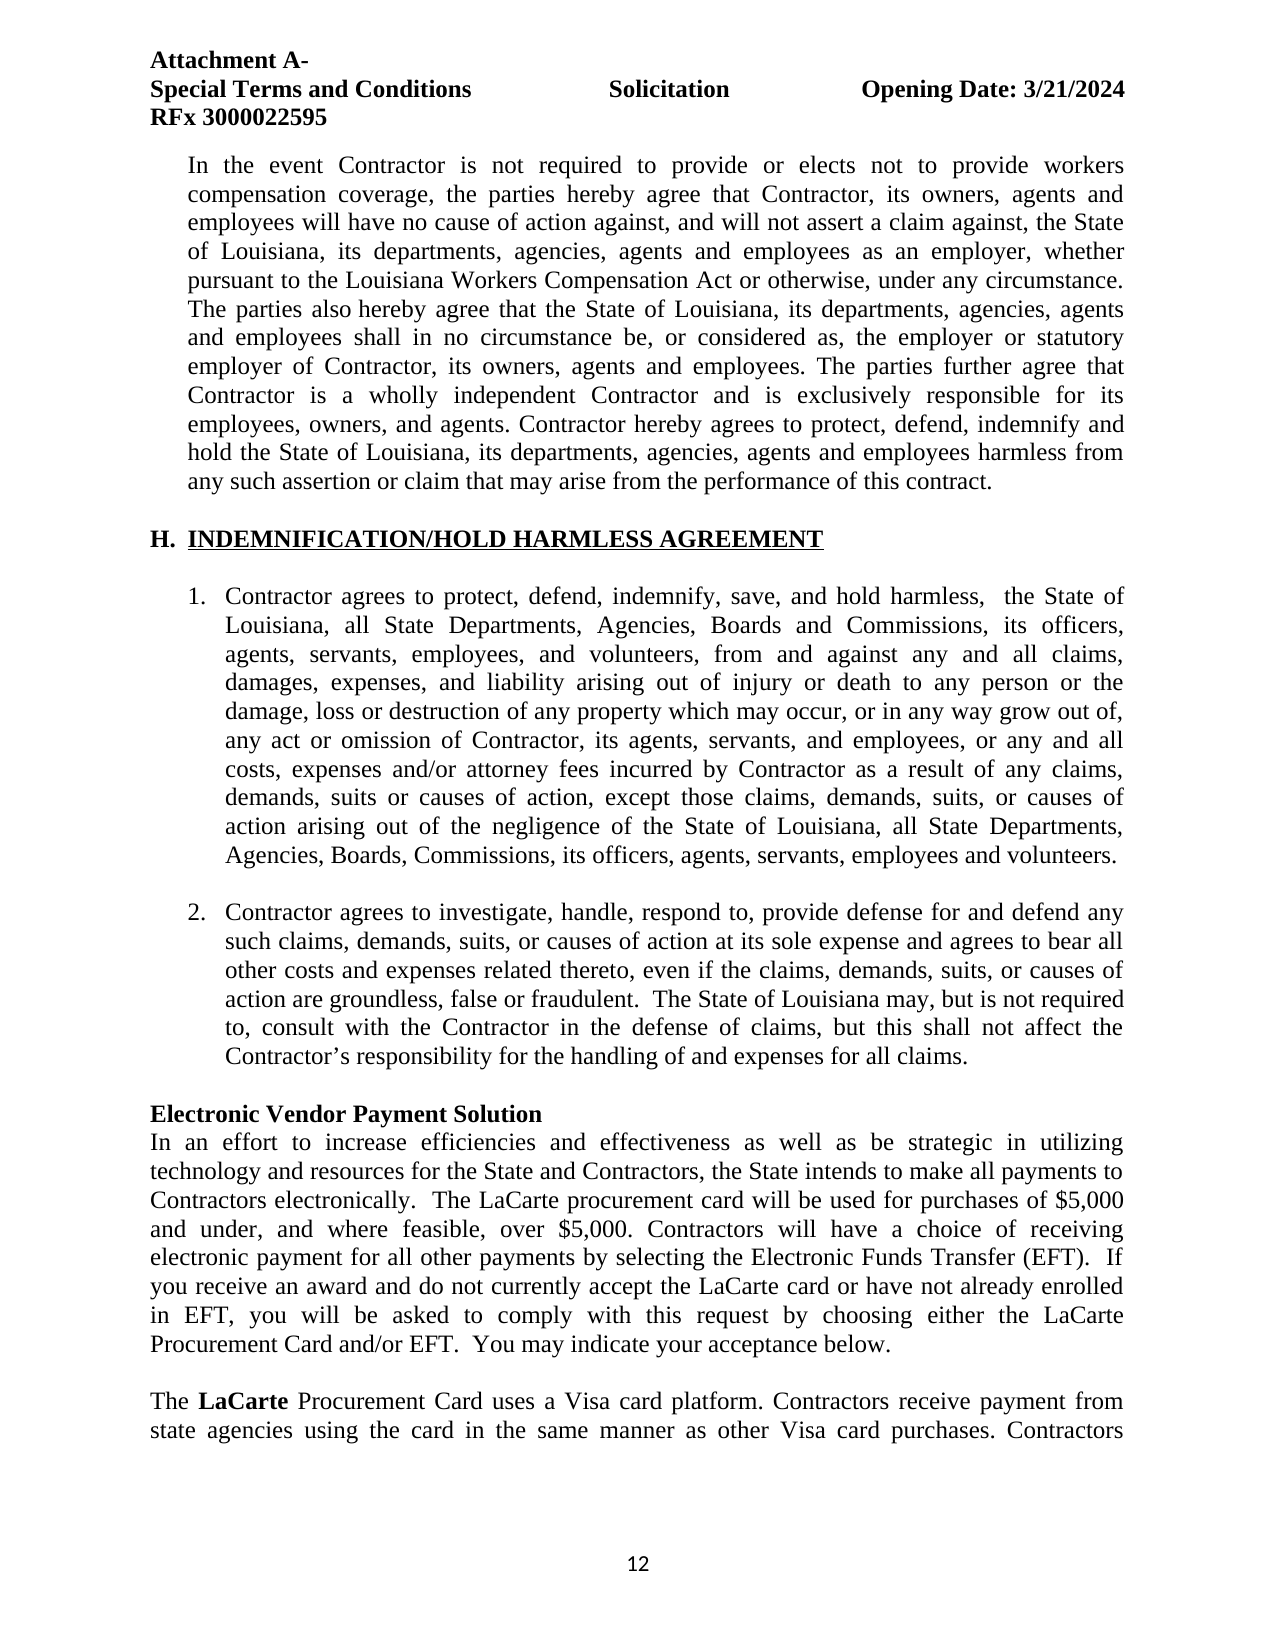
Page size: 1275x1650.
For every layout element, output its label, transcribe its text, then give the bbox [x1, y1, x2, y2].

text Electronic Vendor Payment Solution [150, 1099, 1125, 1127]
text H. INDEMNIFICATION/HOLD HARMLESS AGREEMENT [150, 524, 1125, 552]
list Contractor agrees to investigate, handle, respond to, provide defense for and defend any such claims, demands, suits, or causes of action at its sole expense and agrees to bear all other costs and expenses related thereto, even if the claims, demands, suits, or causes of action are groundless, false or fraudulent. The State of Louisiana may, but is not required to, consult with the Contractor in the defense of claims, but this shall not affect the Contractor’s responsibility for the handling of and expenses for all claims. [187, 897, 1125, 1070]
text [150, 1386, 1125, 1444]
list Contractor agrees to protect, defend, indemnify, save, and hold harmless, the State of Louisiana, all State Departments, Agencies, Boards and Commissions, its officers, agents, servants, employees, and volunteers, from and against any and all claims, damages, expenses, and liability arising out of injury or death to any person or the damage, loss or destruction of any property which may occur, or in any way grow out of, any act or omission of Contractor, its agents, servants, and employees, or any and all costs, expenses and/or attorney fees incurred by Contractor as a result of any claims, demands, suits or causes of action, except those claims, demands, suits, or causes of action arising out of the negligence of the State of Louisiana, all State Departments, Agencies, Boards, Commissions, its officers, agents, servants, employees and volunteers. [187, 581, 1125, 869]
text In the event Contractor is not required to provide or elects not to provide workers compensation coverage, the parties hereby agree that Contractor, its owners, agents and employees will have no cause of action against, and will not assert a claim against, the State of Louisiana, its departments, agencies, agents and employees as an employer, whether pursuant to the Louisiana Workers Compensation Act or otherwise, under any circumstance. The parties also hereby agree that the State of Louisiana, its departments, agencies, agents and employees shall in no circumstance be, or considered as, the employer or statutory employer of Contractor, its owners, agents and employees. The parties further agree that Contractor is a wholly independent Contractor and is exclusively responsible for its employees, owners, and agents. Contractor hereby agrees to protect, defend, indemnify and hold the State of Louisiana, its departments, agencies, agents and employees harmless from any such assertion or claim that may arise from the performance of this contract. [187, 150, 1125, 495]
list In an effort to increase efficiencies and effectiveness as well as be strategic in utilizing technology and resources for the State and Contractors, the State intends to make all payments to Contractors electronically. The LaCarte procurement card will be used for purchases of $5,000 and under, and where feasible, over $5,000. Contractors will have a choice of receiving electronic payment for all other payments by selecting the Electronic Funds Transfer (EFT). If you receive an award and do not currently accept the LaCarte card or have not already enrolled in EFT, you will be asked to comply with this request by choosing either the LaCarte Procurement Card and/or EFT. You may indicate your acceptance below. [150, 1127, 1125, 1357]
